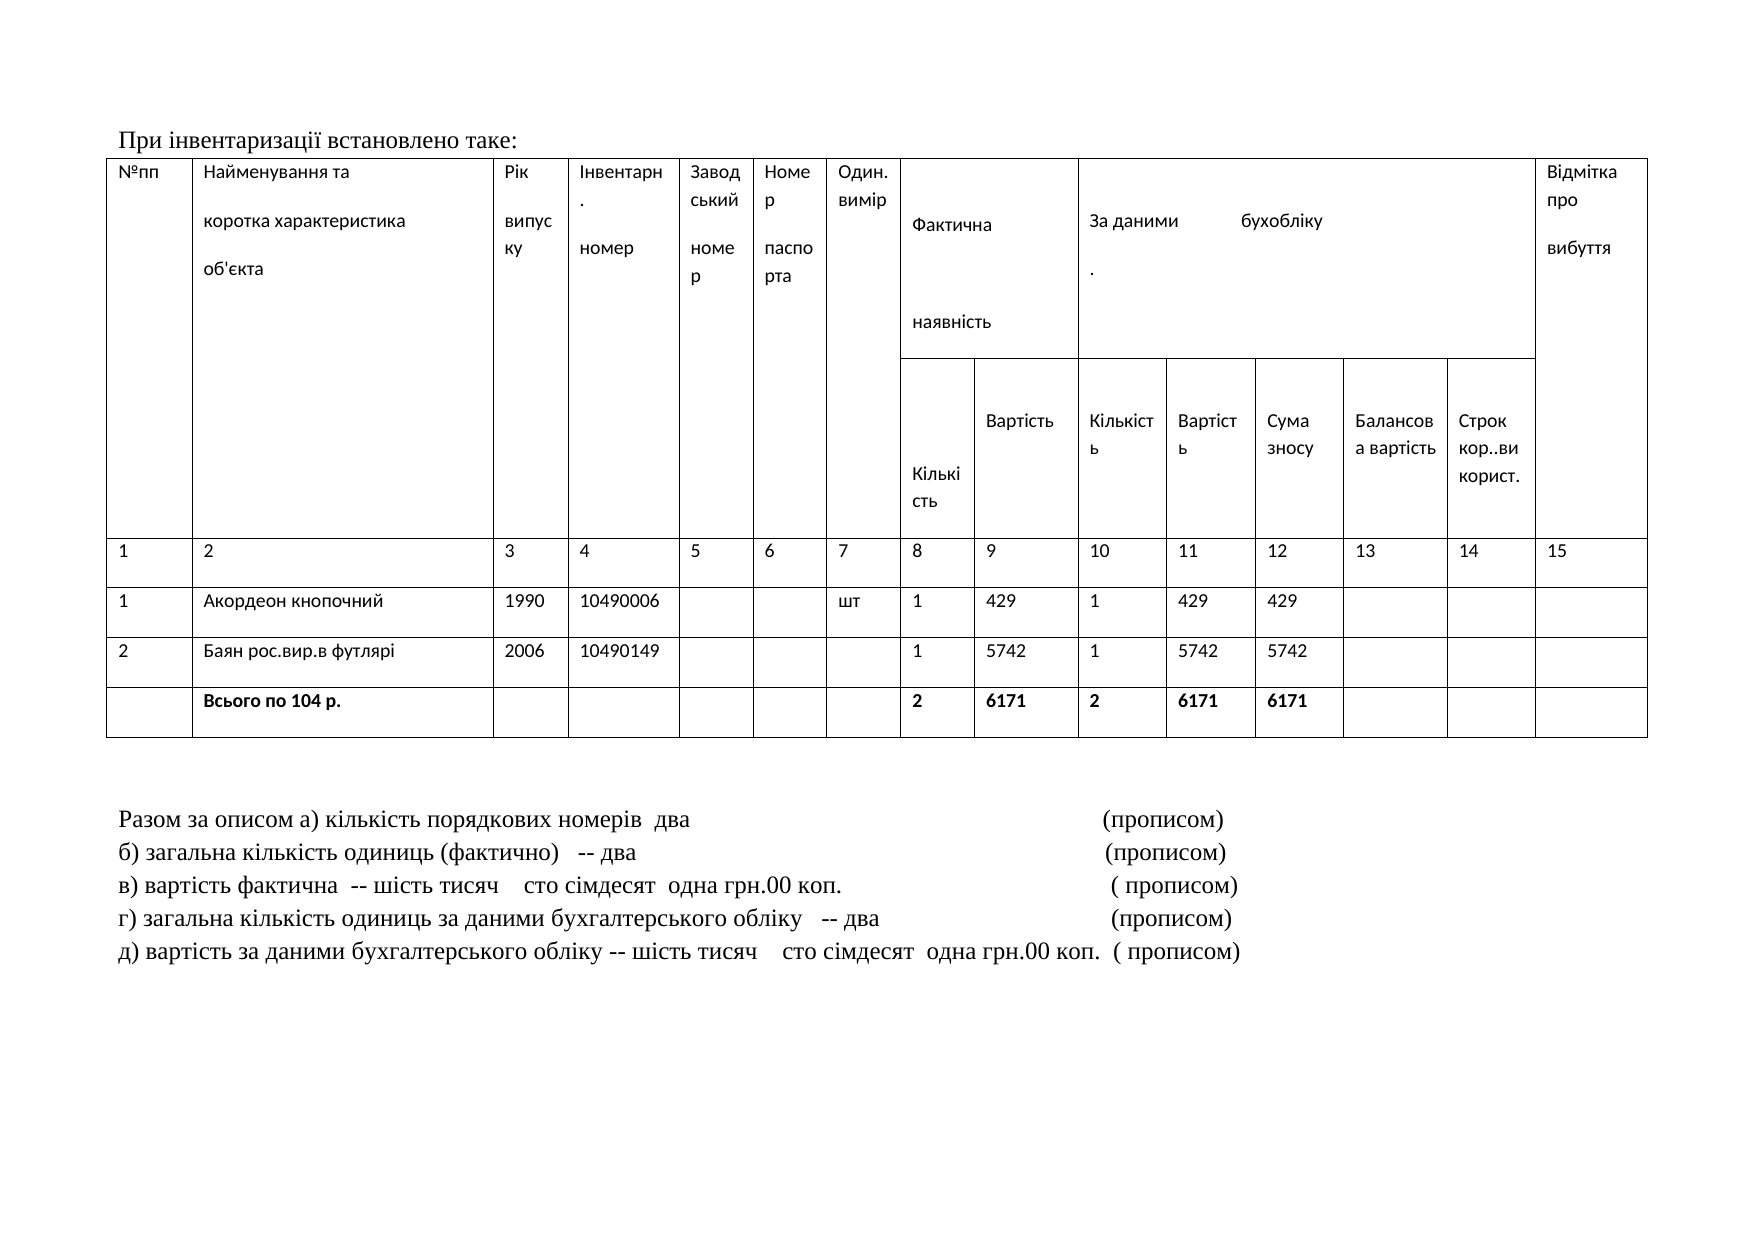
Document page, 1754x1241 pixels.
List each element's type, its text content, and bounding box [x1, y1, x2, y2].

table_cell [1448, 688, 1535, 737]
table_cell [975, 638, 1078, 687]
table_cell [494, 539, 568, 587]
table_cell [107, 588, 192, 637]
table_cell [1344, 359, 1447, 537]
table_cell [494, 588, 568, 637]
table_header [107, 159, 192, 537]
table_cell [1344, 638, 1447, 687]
text б) загальна кількість одиниць (фактично) -- два (прописом) [118, 837, 1636, 866]
text При інвентаризації встановлено таке: [118, 125, 1636, 154]
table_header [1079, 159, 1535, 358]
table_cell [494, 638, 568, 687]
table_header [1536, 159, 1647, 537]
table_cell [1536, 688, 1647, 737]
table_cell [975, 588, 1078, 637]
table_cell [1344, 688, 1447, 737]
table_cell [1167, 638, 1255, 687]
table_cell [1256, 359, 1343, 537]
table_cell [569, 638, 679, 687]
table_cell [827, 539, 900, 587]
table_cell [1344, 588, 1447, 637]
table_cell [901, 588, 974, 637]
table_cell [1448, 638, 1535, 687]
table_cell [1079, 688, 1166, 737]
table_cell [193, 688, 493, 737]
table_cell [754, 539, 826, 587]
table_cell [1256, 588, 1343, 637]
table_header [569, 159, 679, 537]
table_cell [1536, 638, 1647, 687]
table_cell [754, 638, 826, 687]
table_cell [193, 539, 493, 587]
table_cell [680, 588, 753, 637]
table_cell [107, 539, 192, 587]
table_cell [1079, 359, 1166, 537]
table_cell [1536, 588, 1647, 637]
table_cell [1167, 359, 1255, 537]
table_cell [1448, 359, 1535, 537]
text в) вартість фактична -- шість тисяч сто сімдесят одна грн.00 коп. ( прописом) [118, 870, 1636, 899]
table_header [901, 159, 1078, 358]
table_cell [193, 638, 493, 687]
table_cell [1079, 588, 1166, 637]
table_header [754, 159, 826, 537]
text г) загальна кількість одиниць за даними бухгалтерського обліку -- два (прописом) [118, 903, 1636, 932]
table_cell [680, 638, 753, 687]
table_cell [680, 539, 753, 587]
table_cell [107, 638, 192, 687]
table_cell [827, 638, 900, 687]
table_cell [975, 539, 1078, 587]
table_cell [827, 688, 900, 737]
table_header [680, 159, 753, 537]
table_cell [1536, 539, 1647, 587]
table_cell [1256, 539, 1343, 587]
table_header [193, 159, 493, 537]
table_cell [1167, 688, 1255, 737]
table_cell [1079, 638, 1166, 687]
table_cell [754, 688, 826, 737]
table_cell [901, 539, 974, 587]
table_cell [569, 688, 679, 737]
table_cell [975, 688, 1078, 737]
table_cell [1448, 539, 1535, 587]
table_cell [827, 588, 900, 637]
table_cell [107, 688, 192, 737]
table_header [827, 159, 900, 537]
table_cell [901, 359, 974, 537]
text Разом за описом а) кількість порядкових номерів два (прописом) [118, 804, 1636, 833]
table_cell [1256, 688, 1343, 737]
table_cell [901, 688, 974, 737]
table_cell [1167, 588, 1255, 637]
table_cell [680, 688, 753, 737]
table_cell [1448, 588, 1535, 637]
text д) вартість за даними бухгалтерського обліку -- шість тисяч сто сімдесят одна грн.00 коп. ( прописом) [118, 936, 1636, 965]
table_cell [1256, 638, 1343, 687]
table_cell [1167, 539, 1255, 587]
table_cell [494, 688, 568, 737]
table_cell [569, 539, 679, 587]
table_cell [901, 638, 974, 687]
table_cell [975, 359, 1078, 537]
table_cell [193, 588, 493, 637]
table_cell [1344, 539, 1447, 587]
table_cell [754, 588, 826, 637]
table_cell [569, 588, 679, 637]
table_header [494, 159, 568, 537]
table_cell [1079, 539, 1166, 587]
